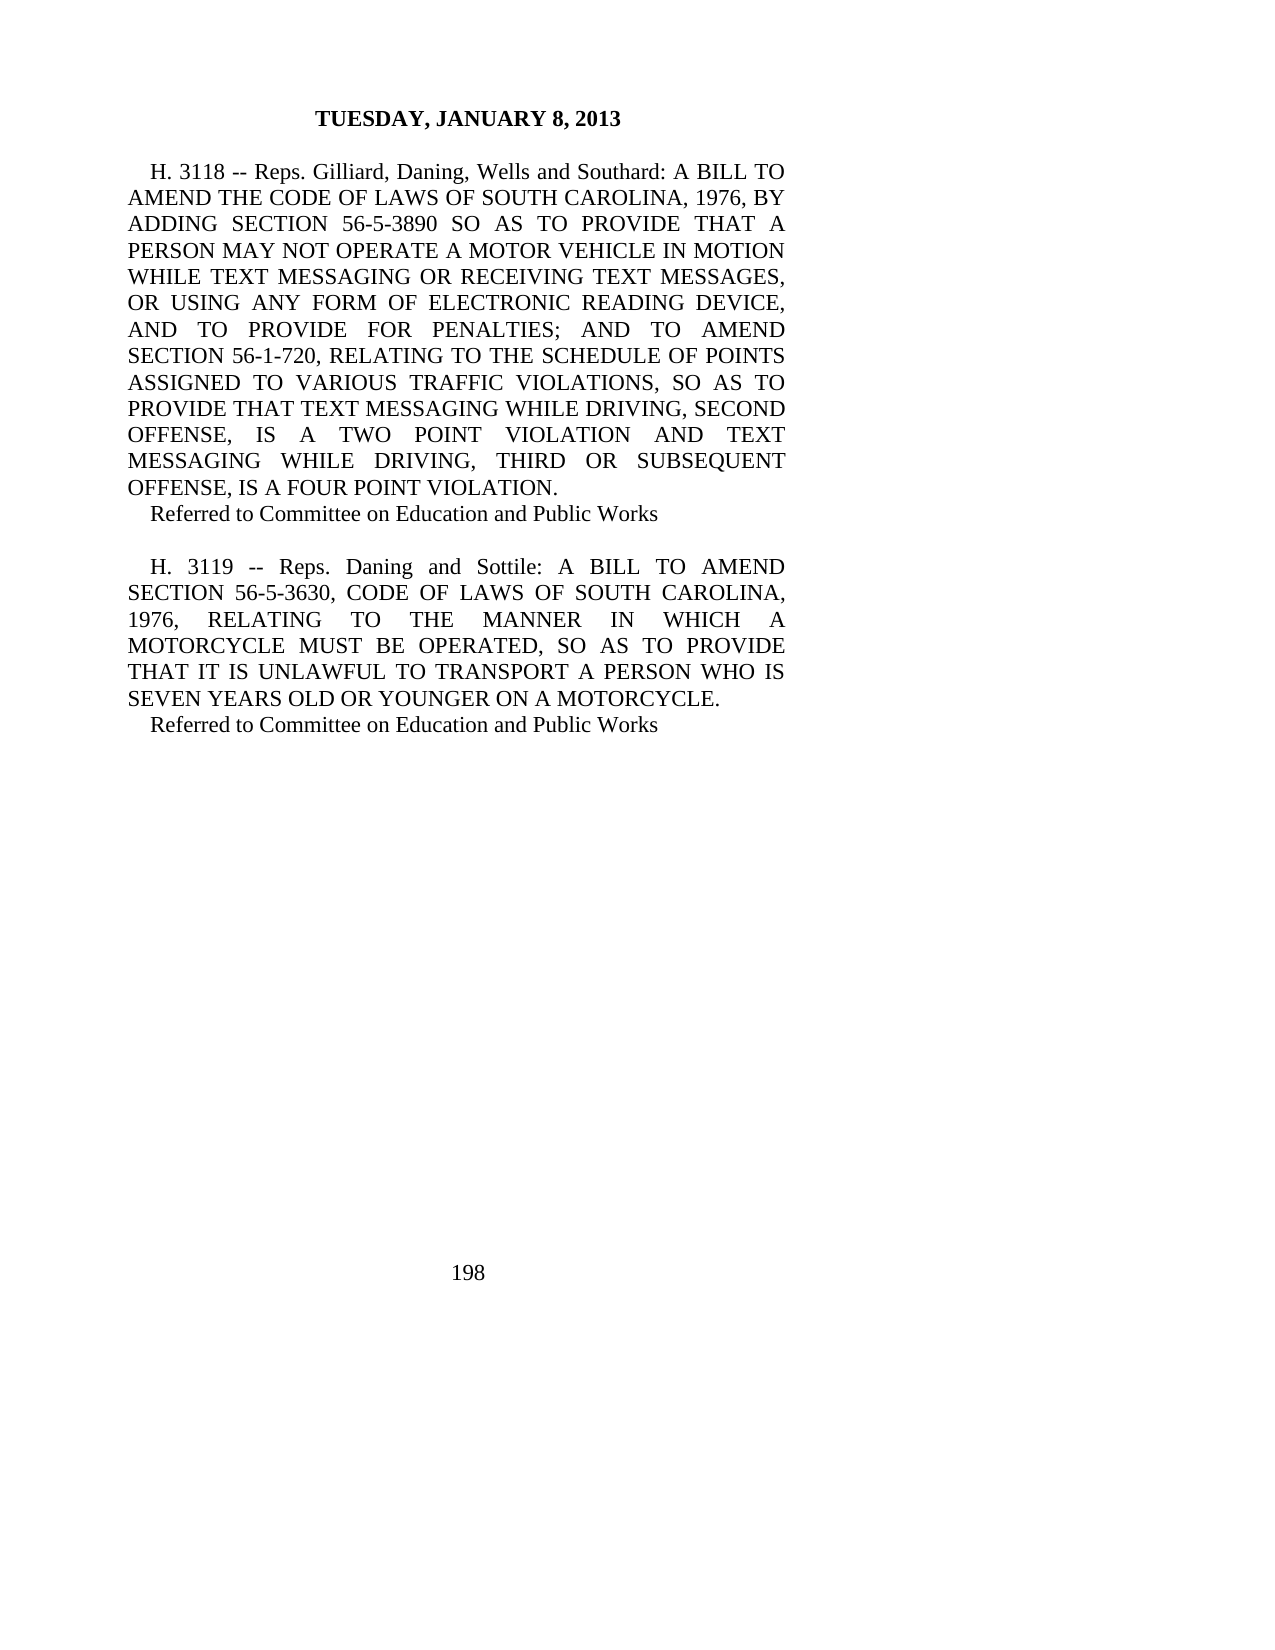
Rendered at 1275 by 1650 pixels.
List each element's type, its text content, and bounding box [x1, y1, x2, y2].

text H. 3119 -- Reps. Daning and Sottile: A BILL TO AMEND SECTION 56-5-3630, CODE OF LAWS OF SOUTH CAROLINA, 1976, RELATING TO THE MANNER IN WHICH A MOTORCYCLE MUST BE OPERATED, SO AS TO PROVIDE THAT IT IS UNLAWFUL TO TRANSPORT A PERSON WHO IS SEVEN YEARS OLD OR YOUNGER ON A MOTORCYCLE. [127, 553, 786, 711]
text Referred to Committee on Education and Public Works [127, 711, 786, 737]
text Referred to Committee on Education and Public Works [127, 500, 786, 527]
text H. 3118 -- Reps. Gilliard, Daning, Wells and Southard: A BILL TO AMEND THE CODE OF LAWS OF SOUTH CAROLINA, 1976, BY ADDING SECTION 56-5-3890 SO AS TO PROVIDE THAT A PERSON MAY NOT OPERATE A MOTOR VEHICLE IN MOTION WHILE TEXT MESSAGING OR RECEIVING TEXT MESSAGES, OR USING ANY FORM OF ELECTRONIC READING DEVICE, AND TO PROVIDE FOR PENALTIES; AND TO AMEND SECTION 56-1-720, RELATING TO THE SCHEDULE OF POINTS ASSIGNED TO VARIOUS TRAFFIC VIOLATIONS, SO AS TO PROVIDE THAT TEXT MESSAGING WHILE DRIVING, SECOND OFFENSE, IS A TWO POINT VIOLATION AND TEXT MESSAGING WHILE DRIVING, THIRD OR SUBSEQUENT OFFENSE, IS A FOUR POINT VIOLATION. [127, 158, 786, 500]
